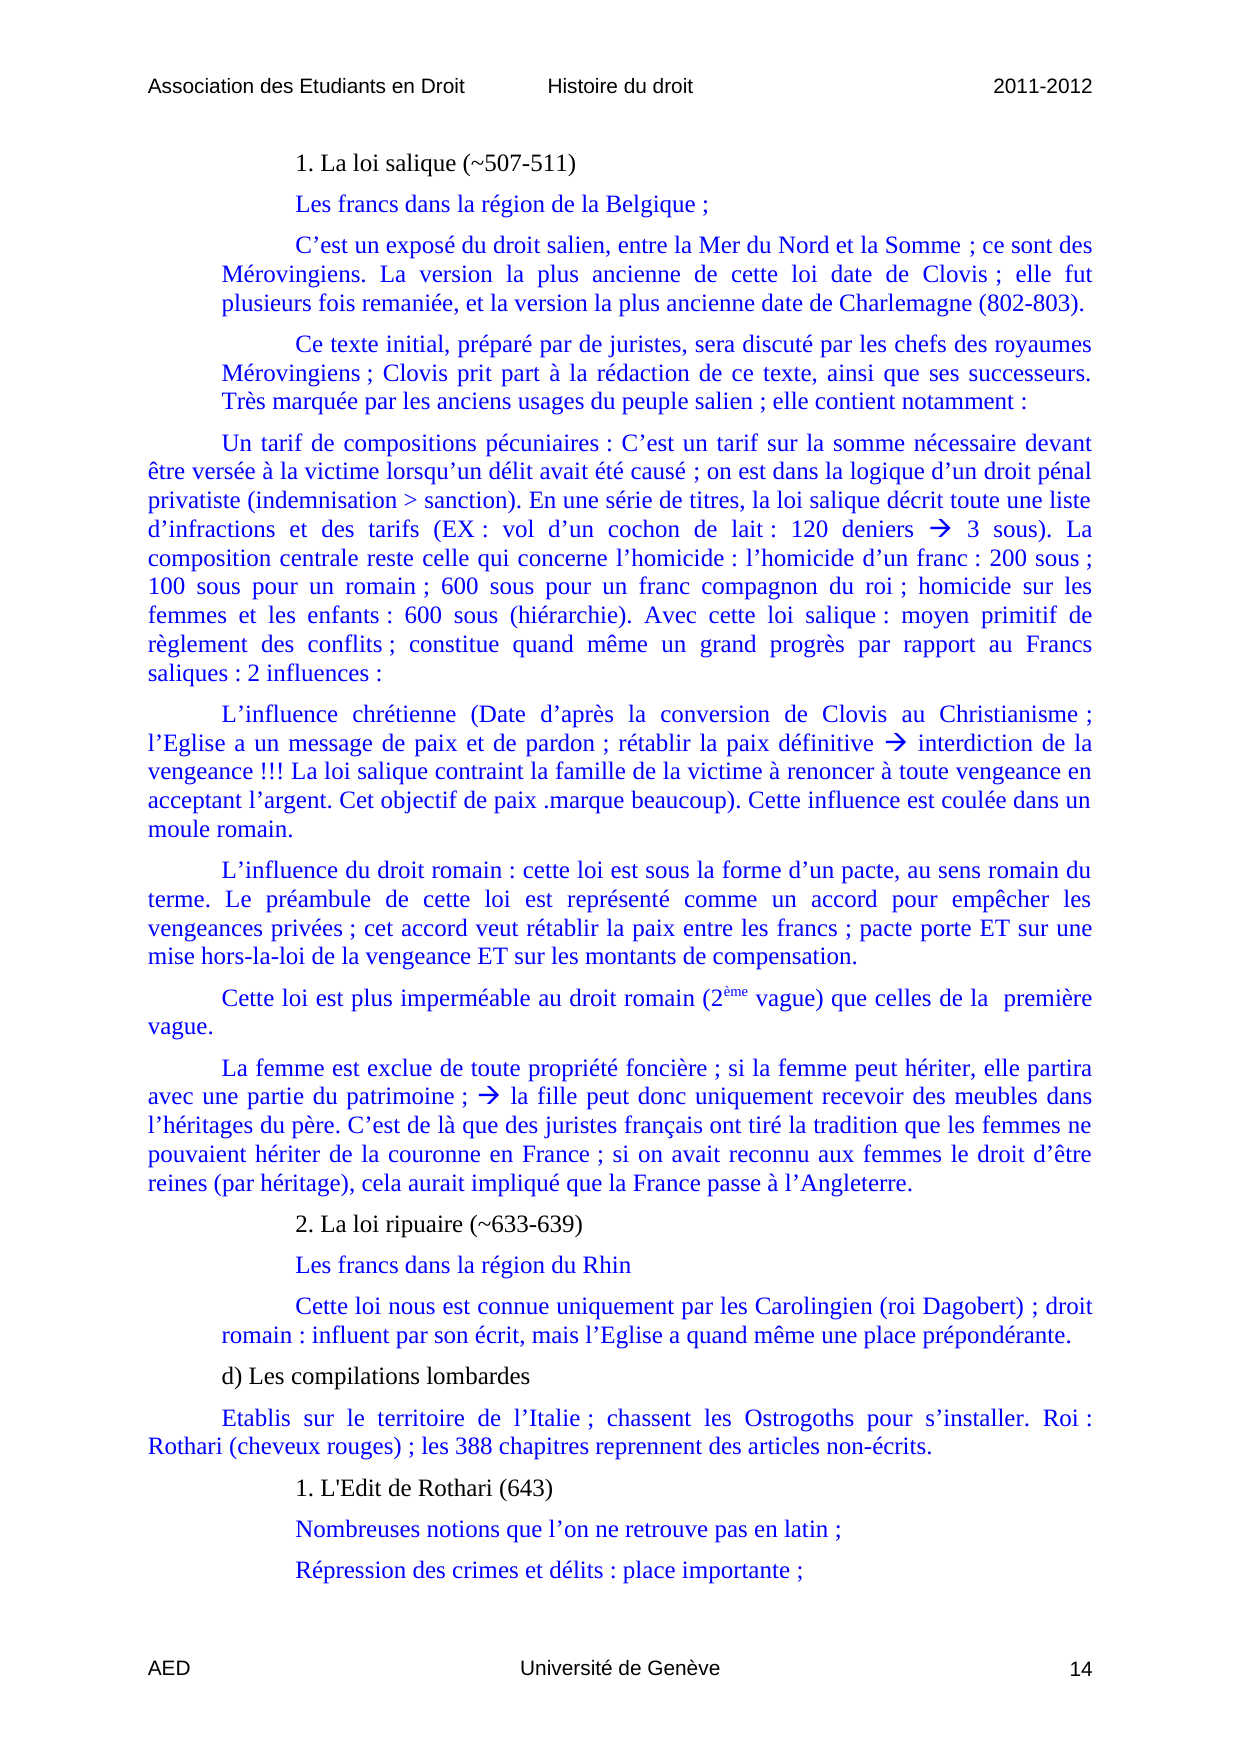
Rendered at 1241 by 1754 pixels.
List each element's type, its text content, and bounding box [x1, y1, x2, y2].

text Répression des crimes et délits : place importante ; [221, 1555, 1093, 1584]
text d) Les compilations lombardes [148, 1361, 1093, 1390]
text L’influence chrétienne (Date d’après la conversion de Clovis au Christianisme ; l’Eglise a un message de paix et de pardon ; rétablir la paix définitive interdiction de la vengeance !!! La loi salique contraint la famille de la victime à renoncer à toute vengeance en acceptant l’argent. Cet objectif de paix .marque beaucoup). Cette influence est coulée dans un moule romain. [148, 699, 1093, 843]
text Les francs dans la région de la Belgique ; [221, 189, 1093, 218]
text C’est un exposé du droit salien, entre la Mer du Nord et la Somme ; ce sont des Mérovingiens. La version la plus ancienne de cette loi date de Clovis ; elle fut plusieurs fois remaniée, et la version la plus ancienne date de Charlemagne (802-803). [221, 230, 1093, 316]
text La femme est exclue de toute propriété foncière ; si la femme peut hériter, elle partira avec une partie du patrimoine ; la fille peut donc uniquement recevoir des meubles dans l’héritages du père. C’est de là que des juristes français ont tiré la tradition que les femmes ne pouvaient hériter de la couronne en France ; si on avait reconnu aux femmes le droit d’être reines (par héritage), cela aurait impliqué que la France passe à l’Angleterre. [148, 1053, 1093, 1196]
text Cette loi nous est connue uniquement par les Carolingien (roi Dagobert) ; droit romain : influent par son écrit, mais l’Eglise a quand même une place prépondérante. [221, 1291, 1093, 1349]
text L’influence du droit romain : cette loi est sous la forme d’un pacte, au sens romain du terme. Le préambule de cette loi est représenté comme un accord pour empêcher les vengeances privées ; cet accord veut rétablir la paix entre les francs ; pacte porte ET sur une mise hors-la-loi de la vengeance ET sur les montants de compensation. [148, 855, 1093, 970]
text 2. La loi ripuaire (~633-639) [221, 1209, 1093, 1238]
text Cette loi est plus imperméable au droit romain (2ème vague) que celles de la première vague. [148, 983, 1093, 1040]
text 1. L'Edit de Rothari (643) [221, 1473, 1093, 1501]
text Etablis sur le territoire de l’Italie ; chassent les Ostrogoths pour s’installer. Roi : Rothari (cheveux rouges) ; les 388 chapitres reprennent des articles non-écrits. [148, 1403, 1093, 1460]
text Nombreuses notions que l’on ne retrouve pas en latin ; [221, 1514, 1093, 1543]
text Les francs dans la région du Rhin [221, 1250, 1093, 1279]
text Un tarif de compositions pécuniaires : C’est un tarif sur la somme nécessaire devant être versée à la victime lorsqu’un délit avait été causé ; on est dans la logique d’un droit pénal privatiste (indemnisation > sanction). En une série de titres, la loi salique décrit toute une liste d’infractions et des tarifs (EX : vol d’un cochon de lait : 120 deniers 3 sous). La composition centrale reste celle qui concerne l’homicide : l’homicide d’un franc : 200 sous ; 100 sous pour un romain ; 600 sous pour un franc compagnon du roi ; homicide sur les femmes et les enfants : 600 sous (hiérarchie). Avec cette loi salique : moyen primitif de règlement des conflits ; constitue quand même un grand progrès par rapport au Francs saliques : 2 influences : [148, 428, 1093, 686]
text Ce texte initial, préparé par de juristes, sera discuté par les chefs des royaumes Mérovingiens ; Clovis prit part à la rédaction de ce texte, ainsi que ses successeurs. Très marquée par les anciens usages du peuple salien ; elle contient notamment : [221, 329, 1093, 415]
text 1. La loi salique (~507-511) [221, 148, 1093, 176]
